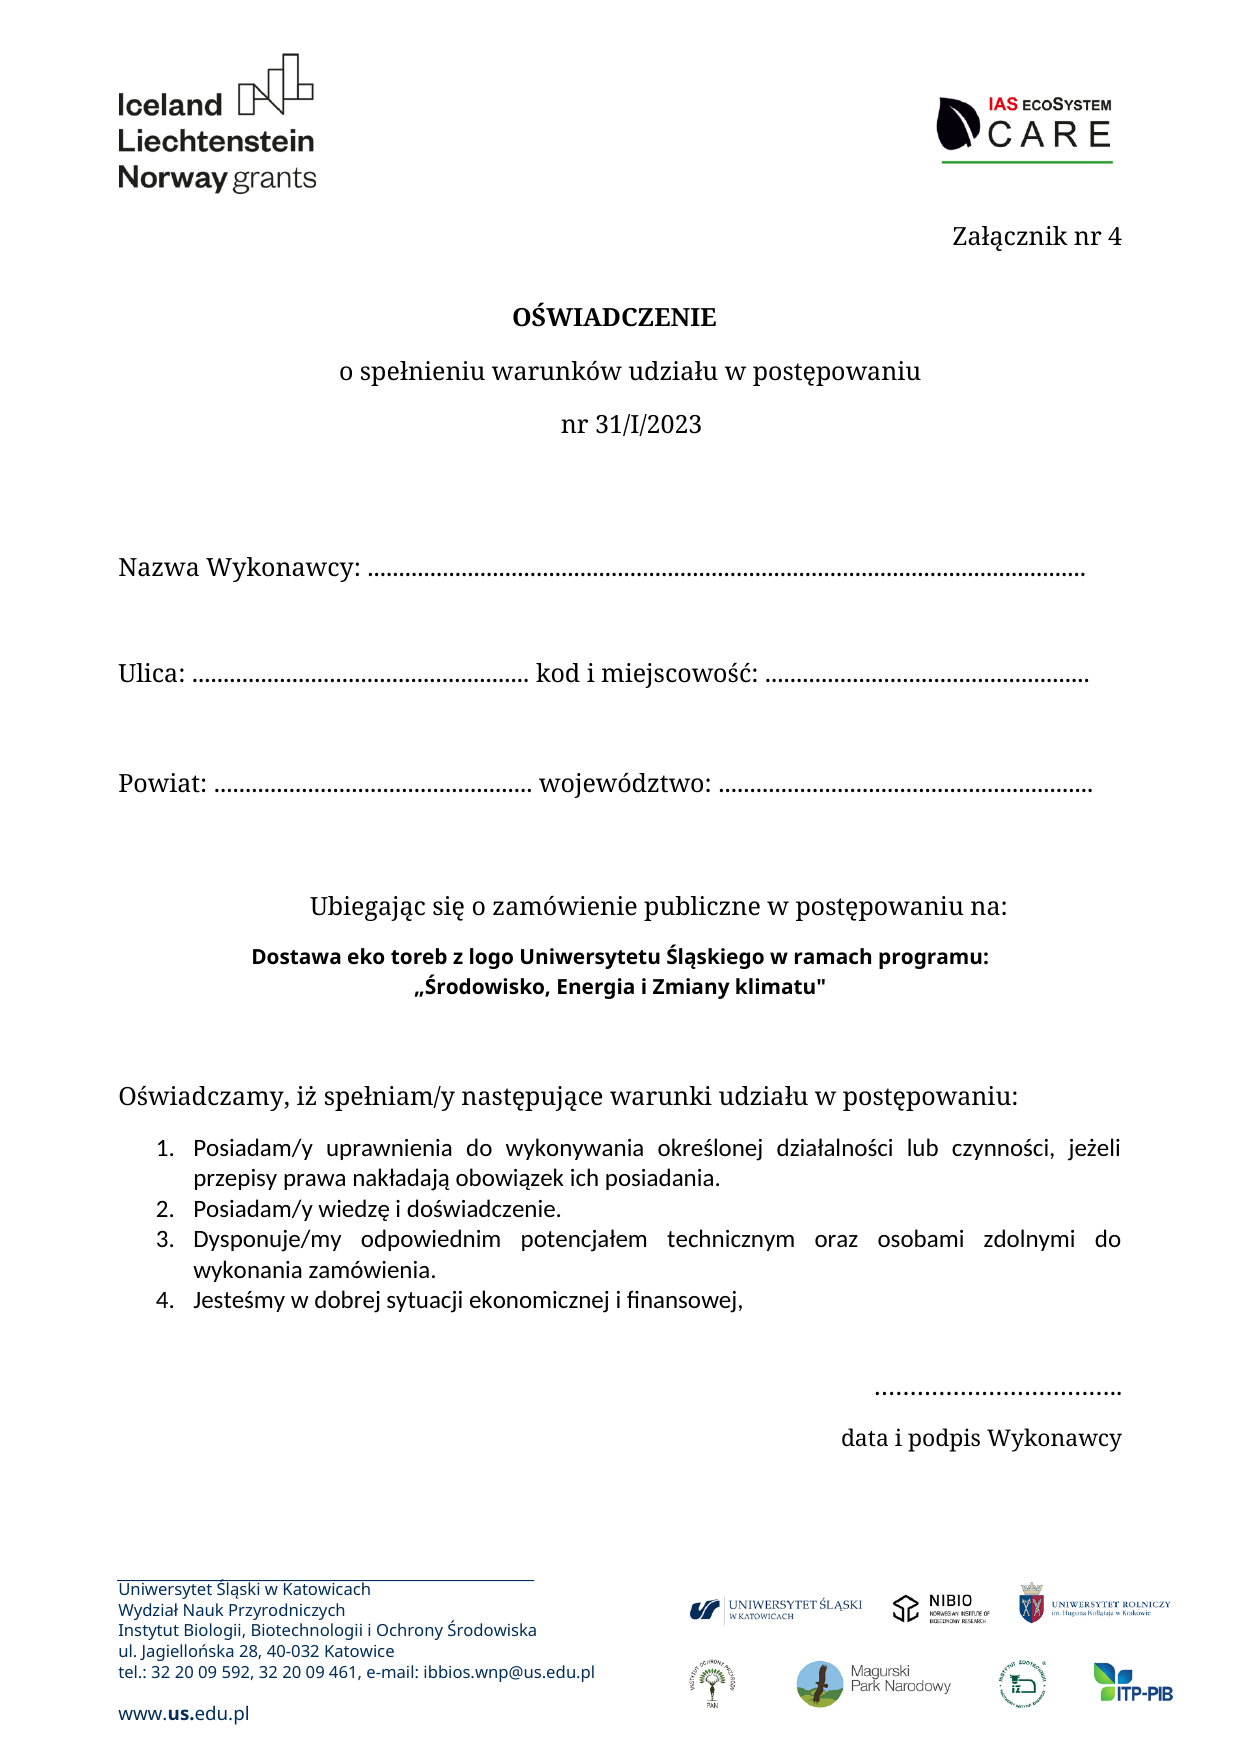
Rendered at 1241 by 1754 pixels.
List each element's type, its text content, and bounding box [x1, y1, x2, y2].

text data i podpis Wykonawcy [635, 1422, 1122, 1453]
text o spełnieniu warunków udziału w postępowaniu [339, 353, 1122, 387]
list Dysponuje/my odpowiednim potencjałem technicznym oraz osobami zdolnymi do wykonania zamówienia. [156, 1224, 1122, 1285]
text Ubiegając się o zamówienie publiczne w postępowaniu na: [310, 888, 1122, 922]
list Jesteśmy w dobrej sytuacji ekonomicznej i finansowej, [156, 1285, 1122, 1315]
text Dostawa eko toreb z logo Uniwersytetu Śląskiego w ramach programu: [118, 942, 1122, 970]
list Posiadam/y wiedzę i doświadczenie. [156, 1193, 1122, 1224]
picture [0, 0, 1241, 247]
list Posiadam/y uprawnienia do wykonywania określonej działalności lub czynności, jeżeli przepisy prawa nakładają obowiązek ich posiadania. [156, 1132, 1122, 1193]
text OŚWIADCZENIE [512, 300, 1122, 334]
text „Środowisko, Energia i Zmiany klimatu" [118, 972, 1122, 1001]
text Oświadczamy, iż spełniam/y następujące warunki udziału w postępowaniu: [118, 1079, 1122, 1113]
picture [0, 1570, 535, 1589]
text Załącznik nr 4 [118, 219, 1122, 253]
text …………………………….. [635, 1369, 1122, 1403]
text Powiat: ................................................... województwo: ............................................................ [118, 766, 1122, 800]
picture [651, 1508, 1240, 1735]
text Nazwa Wykonawcy: ................................................................................................................... [118, 550, 1122, 584]
text Ulica: ...................................................... kod i miejscowość: .................................................... [118, 656, 1122, 690]
text nr 31/I/2023 [560, 407, 1122, 441]
